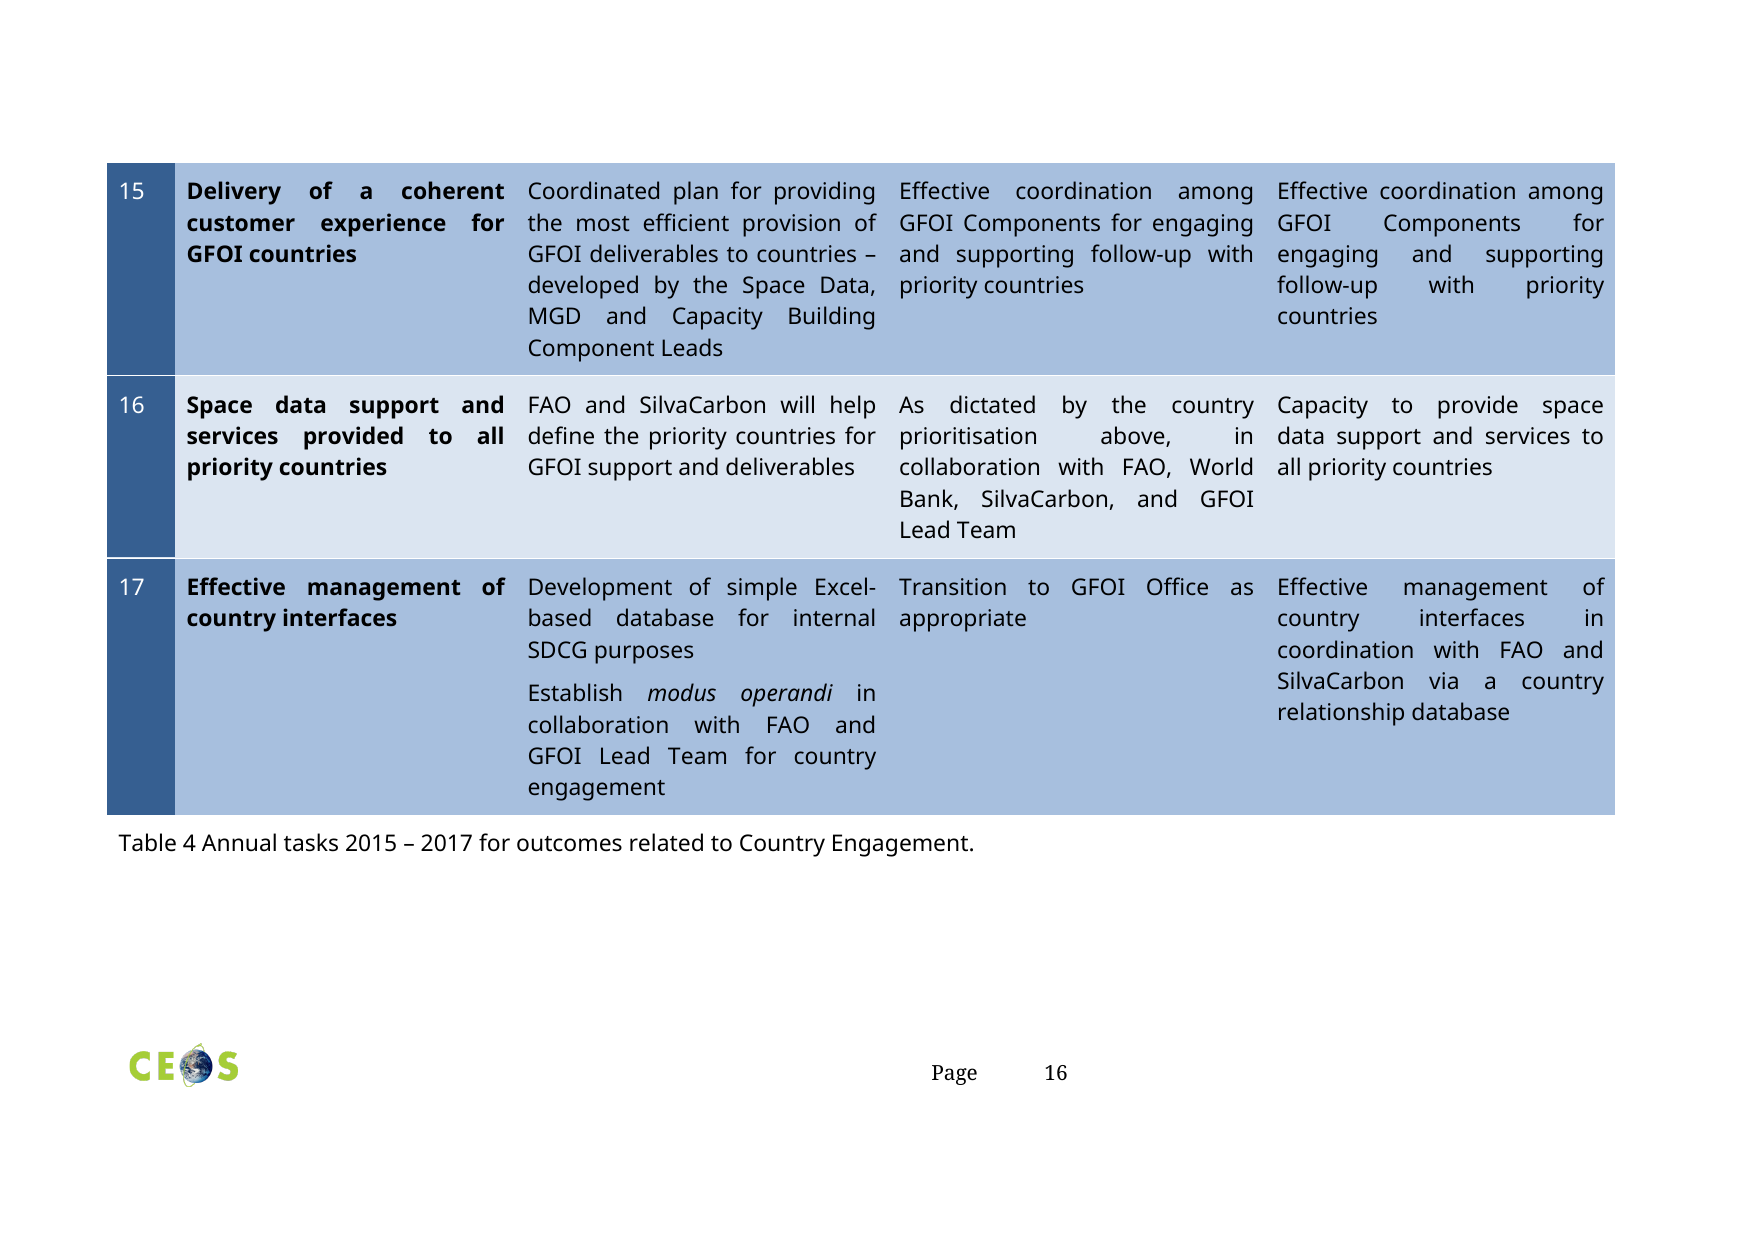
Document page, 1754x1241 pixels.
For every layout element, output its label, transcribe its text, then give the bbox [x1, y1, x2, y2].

table_cell 16 [107, 376, 175, 557]
table_cell Effective management of country interfaces in coordination with FAO and SilvaCarbon via a country relationship database [1266, 559, 1615, 815]
table_cell As dictated by the country prioritisation above, in collaboration with FAO, World Bank, SilvaCarbon, and GFOI Lead Team [888, 376, 1266, 557]
table_cell Development of simple Excel-based database for internal SDCG purposes Establish modus operandi in collaboration with FAO and GFOI Lead Team for country engagement [516, 559, 888, 815]
table_cell Effective coordination among GFOI Components for engaging and supporting follow-up with priority countries [1266, 163, 1615, 375]
table_cell Transition to GFOI Office as appropriate [888, 559, 1266, 815]
table_cell Delivery of a coherent customer experience for GFOI countries [175, 163, 516, 375]
table_cell 15 [107, 163, 175, 375]
table_cell Effective management of country interfaces [175, 559, 516, 815]
table_cell Effective coordination among GFOI Components for engaging and supporting follow-up with priority countries [888, 163, 1266, 375]
text Table 4 Annual tasks 2015 – 2017 for outcomes related to Country Engagement. [118, 827, 1604, 858]
table_cell FAO and SilvaCarbon will help define the priority countries for GFOI support and deliverables [516, 376, 888, 557]
table_cell Space data support and services provided to all priority countries [175, 376, 516, 557]
table_cell 17 [107, 559, 175, 815]
table_cell Coordinated plan for providing the most efficient provision of GFOI deliverables to countries – developed by the Space Data, MGD and Capacity Building Component Leads [516, 163, 888, 375]
picture [129, 1043, 238, 1087]
table_cell Capacity to provide space data support and services to all priority countries [1266, 376, 1615, 557]
